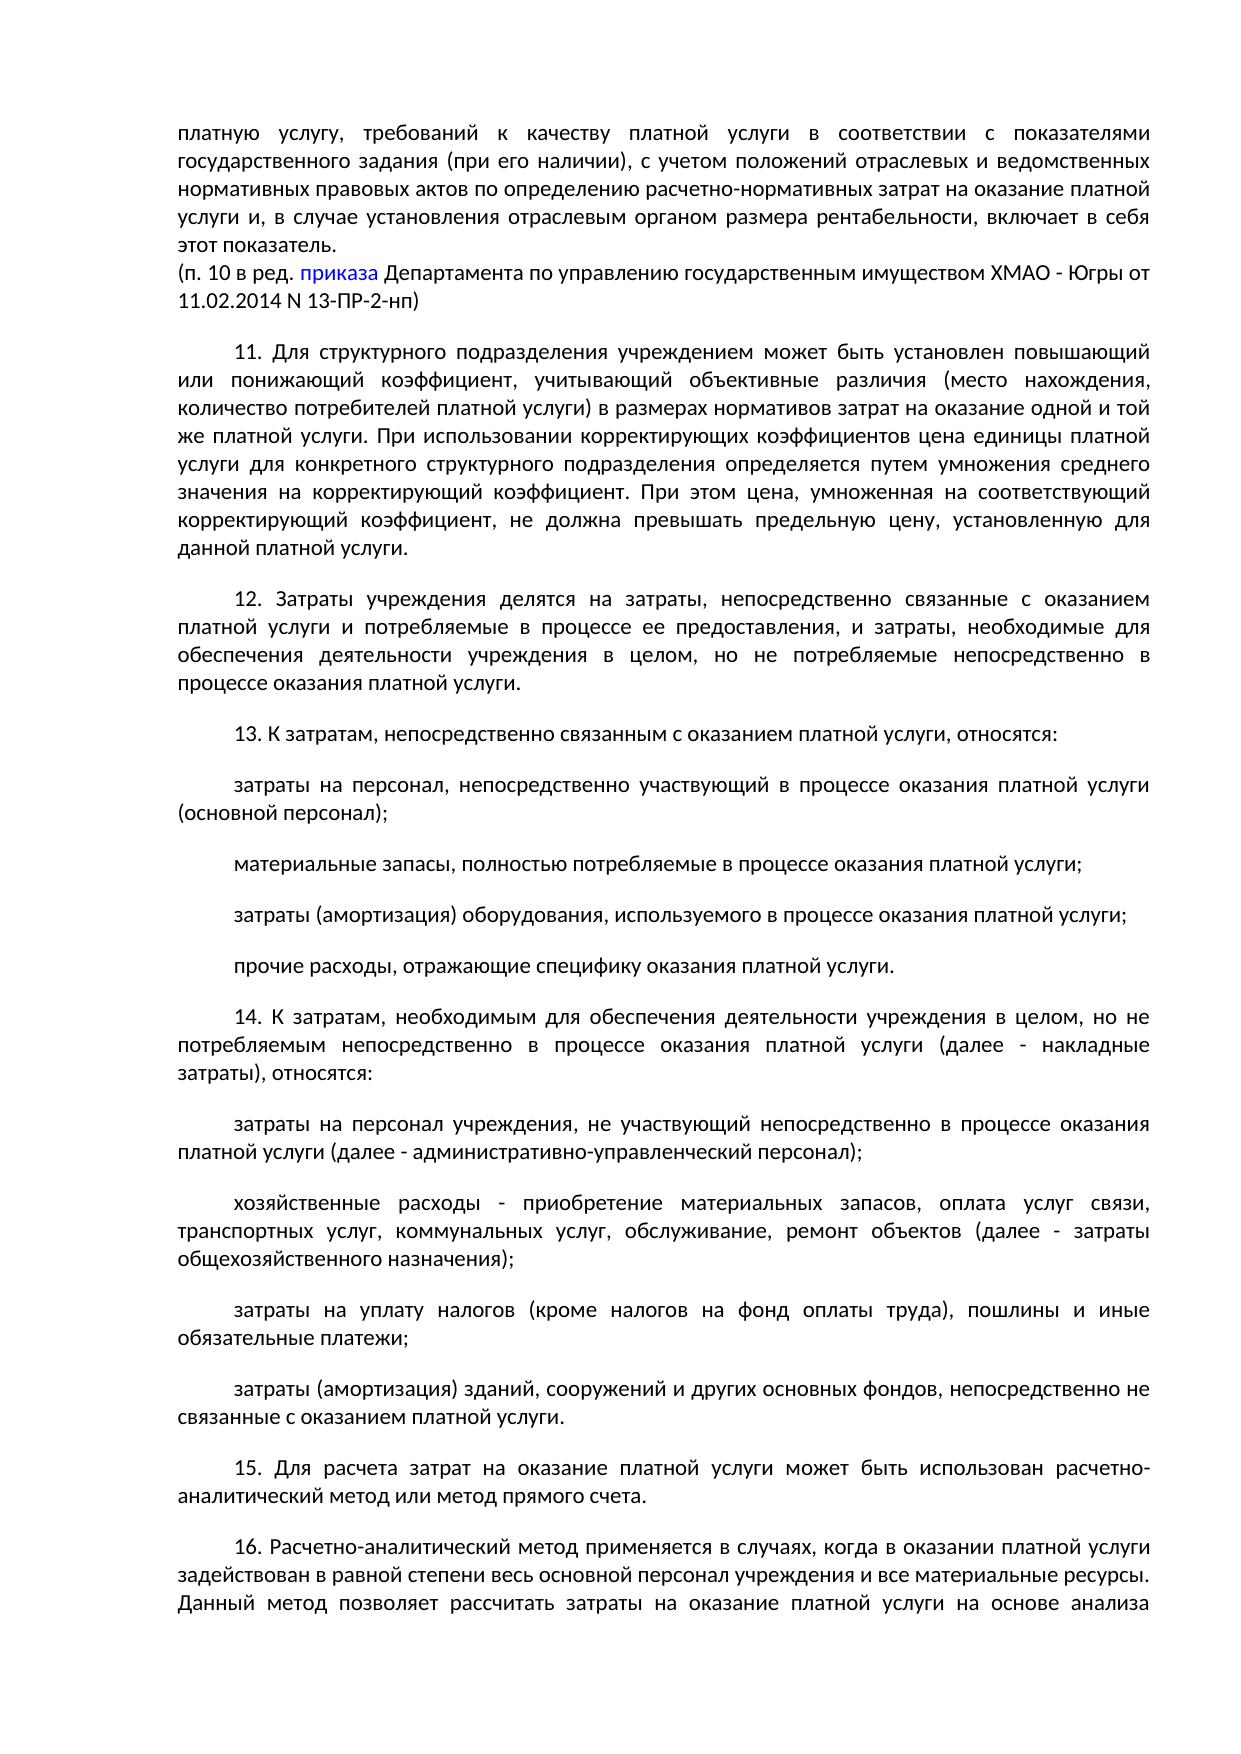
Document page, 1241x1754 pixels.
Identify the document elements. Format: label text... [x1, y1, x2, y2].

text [177, 118, 1152, 258]
text 15. Для расчета затрат на оказание платной услуги может быть использован расчетно-аналитический метод или метод прямого счета. [177, 1453, 1152, 1509]
text материальные запасы, полностью потребляемые в процессе оказания платной услуги; [177, 849, 1152, 877]
text хозяйственные расходы - приобретение материальных запасов, оплата услуг связи, транспортных услуг, коммунальных услуг, обслуживание, ремонт объектов (далее - затраты общехозяйственного назначения); [177, 1188, 1152, 1272]
text затраты на персонал учреждения, не участвующий непосредственно в процессе оказания платной услуги (далее - административно-управленческий персонал); [177, 1109, 1152, 1165]
text затраты (амортизация) зданий, сооружений и других основных фондов, непосредственно не связанные с оказанием платной услуги. [177, 1374, 1152, 1430]
text 14. К затратам, необходимым для обеспечения деятельности учреждения в целом, но не потребляемым непосредственно в процессе оказания платной услуги (далее - накладные затраты), относятся: [177, 1002, 1152, 1086]
text затраты на уплату налогов (кроме налогов на фонд оплаты труда), пошлины и иные обязательные платежи; [177, 1295, 1152, 1351]
text 12. Затраты учреждения делятся на затраты, непосредственно связанные с оказанием платной услуги и потребляемые в процессе ее предоставления, и затраты, необходимые для обеспечения деятельности учреждения в целом, но не потребляемые непосредственно в процессе оказания платной услуги. [177, 584, 1152, 696]
text затраты (амортизация) оборудования, используемого в процессе оказания платной услуги; [177, 900, 1152, 928]
text (п. 10 в ред. приказа Департамента по управлению государственным имуществом ХМАО - Югры от 11.02.2014 N 13-ПР-2-нп) [177, 258, 1152, 314]
text 13. К затратам, непосредственно связанным с оказанием платной услуги, относятся: [177, 719, 1152, 747]
text затраты на персонал, непосредственно участвующий в процессе оказания платной услуги (основной персонал); [177, 770, 1152, 826]
text 11. Для структурного подразделения учреждением может быть установлен повышающий или понижающий коэффициент, учитывающий объективные различия (место нахождения, количество потребителей платной услуги) в размерах нормативов затрат на оказание одной и той же платной услуги. При использовании корректирующих коэффициентов цена единицы платной услуги для конкретного структурного подразделения определяется путем умножения среднего значения на корректирующий коэффициент. При этом цена, умноженная на соответствующий корректирующий коэффициент, не должна превышать предельную цену, установленную для данной платной услуги. [177, 337, 1152, 561]
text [177, 1532, 1152, 1616]
text прочие расходы, отражающие специфику оказания платной услуги. [177, 951, 1152, 979]
